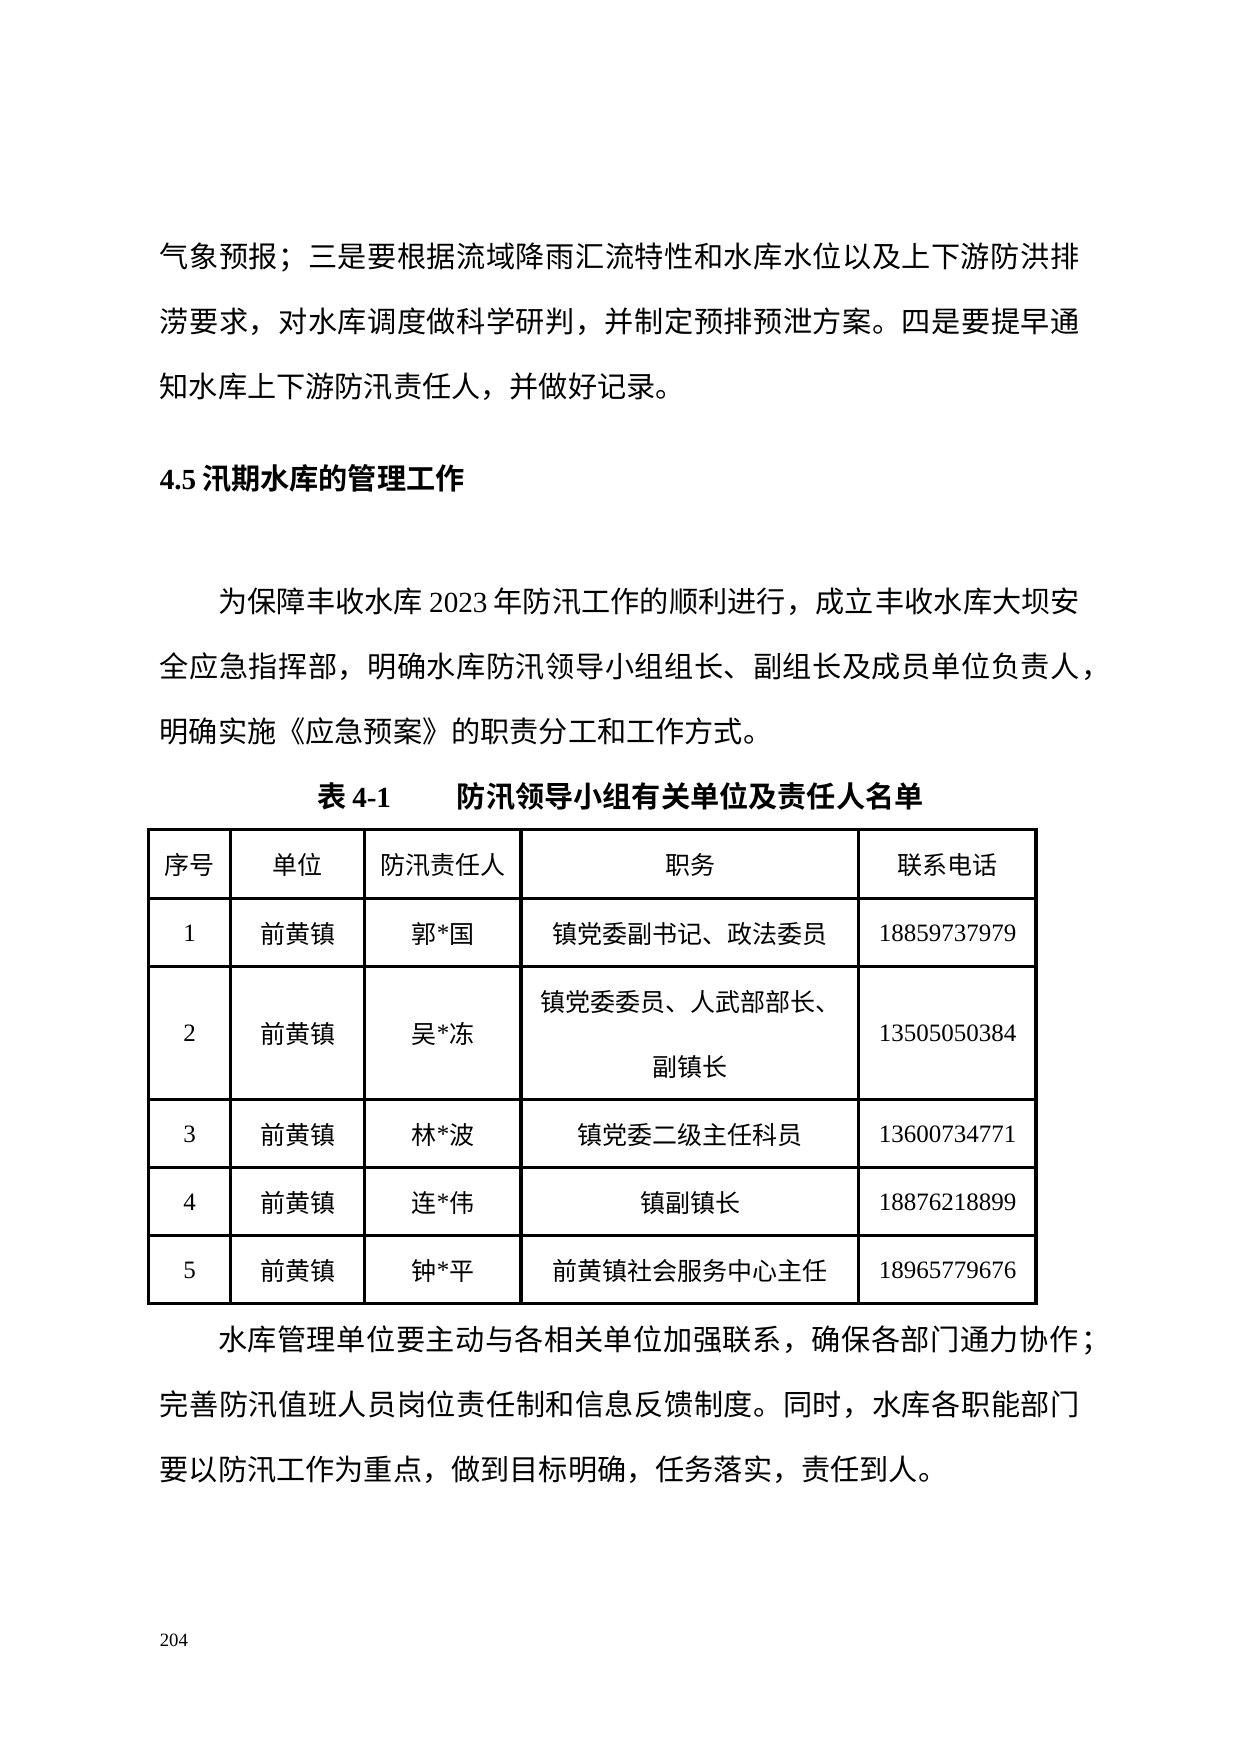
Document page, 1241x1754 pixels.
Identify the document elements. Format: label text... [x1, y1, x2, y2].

table_cell 前黄镇 [232, 1101, 363, 1166]
table_cell 5 [150, 1237, 229, 1302]
table_header 单位 [232, 831, 363, 897]
table_cell 2 [150, 968, 229, 1098]
table_cell 镇副镇长 [523, 1169, 857, 1234]
table_cell 前黄镇 [232, 968, 363, 1098]
text 表4-1 防汛领导小组有关单位及责任人名单 [159, 762, 1081, 827]
table_cell 钟*平 [366, 1237, 519, 1302]
table_cell 郭*国 [366, 900, 519, 965]
table_cell 镇党委二级主任科员 [523, 1101, 857, 1166]
table_cell 前黄镇 [232, 900, 363, 965]
subtitle 4.5汛期水库的管理工作 [159, 444, 1081, 509]
text 为保障丰收水库2023年防汛工作的顺利进行，成立丰收水库大坝安全应急指挥部，明确水库防汛领导小组组长、副组长及成员单位负责人，明确实施《应急预案》的职责分工和工作方式。 [159, 567, 1081, 762]
table_cell 前黄镇 [232, 1237, 363, 1302]
table_cell 连*伟 [366, 1169, 519, 1234]
table_cell 18876218899 [860, 1169, 1034, 1234]
table_cell 18859737979 [860, 900, 1034, 965]
table_cell 前黄镇 [232, 1169, 363, 1234]
table_header 序号 [150, 831, 229, 897]
table_header 防汛责任人 [366, 831, 519, 897]
table_cell 3 [150, 1101, 229, 1166]
table_cell 13505050384 [860, 968, 1034, 1098]
table_cell 镇党委委员、人武部部长、副镇长 [523, 968, 857, 1098]
table_cell 4 [150, 1169, 229, 1234]
table_cell 吴*冻 [366, 968, 519, 1098]
table_cell 1 [150, 900, 229, 965]
table_header 联系电话 [860, 831, 1034, 897]
table_cell 前黄镇社会服务中心主任 [523, 1237, 857, 1302]
table_header 职务 [523, 831, 857, 897]
table_cell 18965779676 [860, 1237, 1034, 1302]
table_cell 林*波 [366, 1101, 519, 1166]
table_cell 13600734771 [860, 1101, 1034, 1166]
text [159, 222, 1081, 417]
table_cell 镇党委副书记、政法委员 [523, 900, 857, 965]
text 水库管理单位要主动与各相关单位加强联系，确保各部门通力协作；完善防汛值班人员岗位责任制和信息反馈制度。同时，水库各职能部门要以防汛工作为重点，做到目标明确，任务落实，责任到人。 [159, 1305, 1081, 1500]
